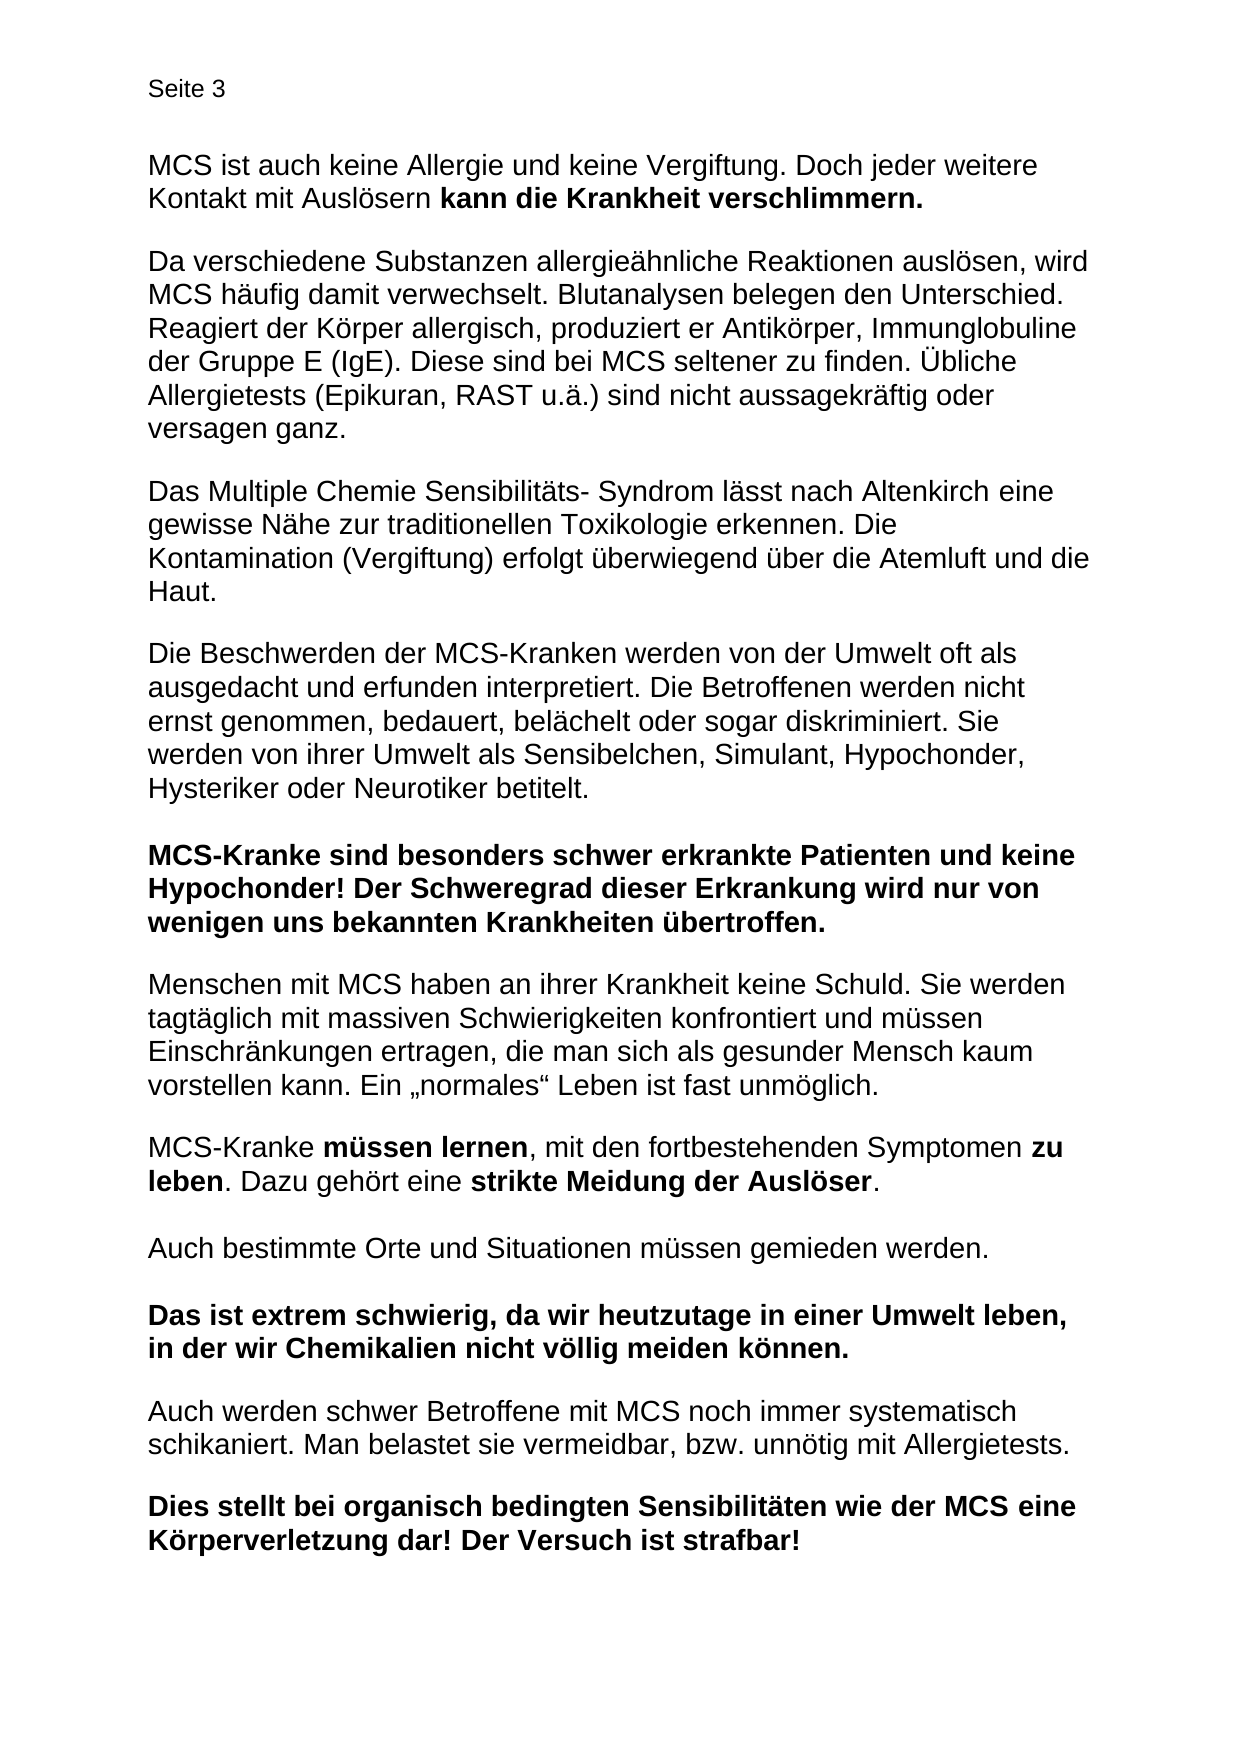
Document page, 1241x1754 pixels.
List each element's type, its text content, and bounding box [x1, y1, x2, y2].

text Das ist extrem schwierig, da wir heutzutage in einer Umwelt leben, in der wir Chemikalien nicht völlig meiden können. [148, 1298, 1092, 1365]
text MCS-Kranke sind besonders schwer erkrankte Patienten und keine Hypochonder! Der Schweregrad dieser Erkrankung wird nur von wenigen uns bekannten Krankheiten übertroffen. [148, 838, 1092, 938]
text Das Multiple Chemie Sensibilitäts- Syndrom lässt nach Altenkirch eine gewisse Nähe zur traditionellen Toxikologie erkennen. Die Kontamination (Vergiftung) erfolgt überwiegend über die Atemluft und die Haut. [148, 473, 1092, 608]
text Körperverletzung dar! Der Versuch ist strafbar! [148, 1523, 1092, 1556]
text Dies stellt bei organisch bedingten Sensibilitäten wie der MCS eine [148, 1489, 1092, 1523]
text Auch werden schwer Betroffene mit MCS noch immer systematisch schikaniert. Man belastet sie vermeidbar, bzw. unnötig mit Allergietests. [148, 1393, 1092, 1461]
text MCS-Kranke müssen lernen, mit den fortbestehenden Symptomen zu leben. Dazu gehört eine strikte Meidung der Auslöser. [148, 1130, 1092, 1197]
text Menschen mit MCS haben an ihrer Krankheit keine Schuld. Sie werden tagtäglich mit massiven Schwierigkeiten konfrontiert und müssen Einschränkungen ertragen, die man sich als gesunder Mensch kaum vorstellen kann. Ein „normales“ Leben ist fast unmöglich. [148, 967, 1092, 1101]
text Da verschiedene Substanzen allergieähnliche Reaktionen auslösen, wird MCS häufig damit verwechselt. Blutanalysen belegen den Unterschied. Reagiert der Körper allergisch, produziert er Antikörper, Immunglobuline der Gruppe E (IgE). Diese sind bei MCS seltener zu finden. Übliche Allergietests (Epikuran, RAST u.ä.) sind nicht aussagekräftig oder versagen ganz. [148, 243, 1092, 445]
text Auch bestimmte Orte und Situationen müssen gemieden werden. [148, 1231, 1092, 1264]
text MCS ist auch keine Allergie und keine Vergiftung. Doch jeder weitere Kontakt mit Auslösern kann die Krankheit verschlimmern. [148, 148, 1092, 215]
text Die Beschwerden der MCS-Kranken werden von der Umwelt oft als ausgedacht und erfunden interpretiert. Die Betroffenen werden nicht ernst genommen, bedauert, belächelt oder sogar diskriminiert. Sie werden von ihrer Umwelt als Sensibelchen, Simulant, Hypochonder, Hysteriker oder Neurotiker betitelt. [148, 636, 1092, 804]
